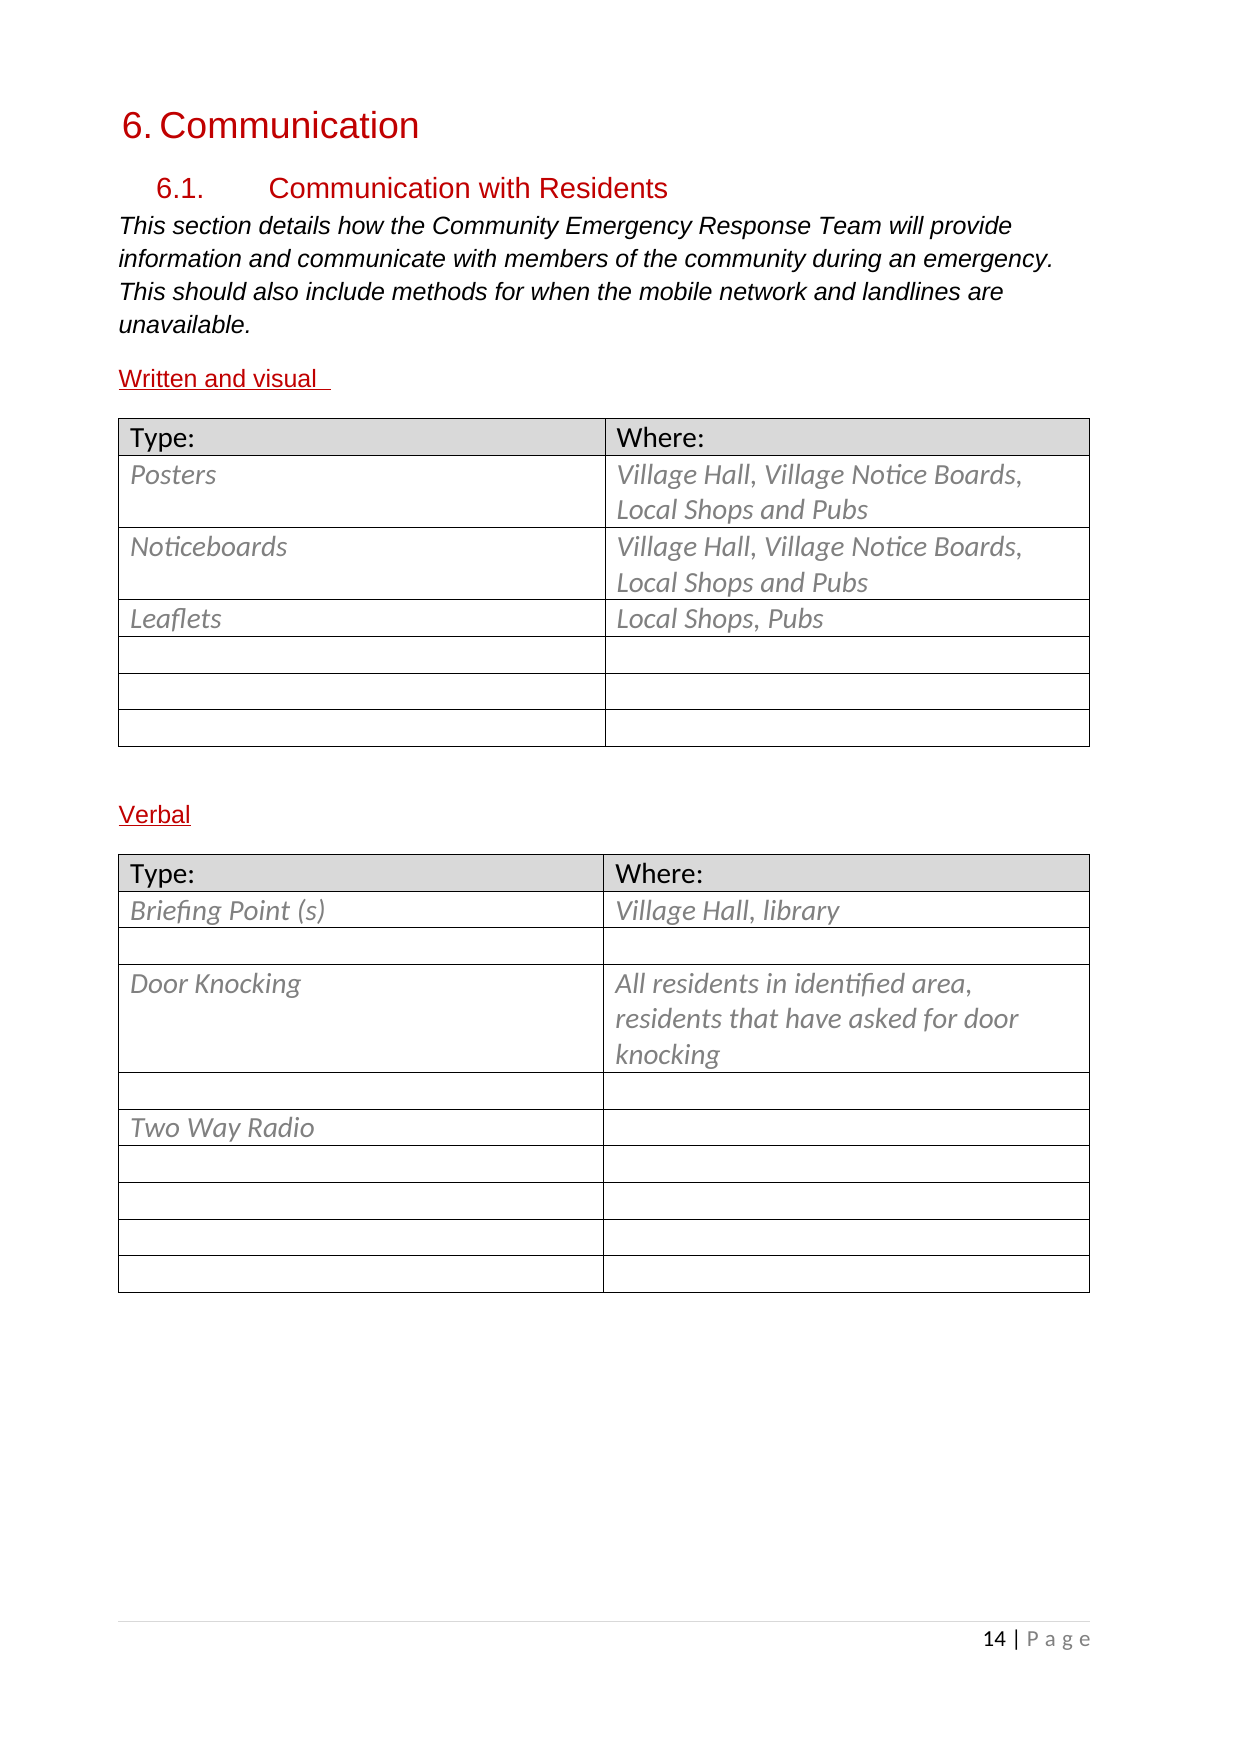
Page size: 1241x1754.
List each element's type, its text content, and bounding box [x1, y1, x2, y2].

table_header Type: [119, 419, 605, 455]
table_cell [119, 710, 605, 746]
table_cell [119, 637, 605, 673]
subtitle Communication with Residents [156, 172, 1090, 205]
table_cell Posters [119, 456, 605, 527]
table_header Type: [119, 855, 603, 891]
table_cell Leaflets [119, 600, 605, 636]
table_cell Noticeboards [119, 528, 605, 599]
table_cell [119, 928, 603, 964]
table_cell [604, 1146, 1089, 1182]
table_cell [119, 1146, 603, 1182]
text Written and visual [118, 364, 1090, 393]
table_cell [606, 674, 1089, 709]
table_cell Door Knocking [119, 965, 603, 1072]
table_cell [119, 1073, 603, 1108]
table_cell Two Way Radio [119, 1110, 603, 1145]
table_cell Village Hall, library [604, 892, 1089, 927]
table_cell Local Shops, Pubs [606, 600, 1089, 636]
subtitle Communication [122, 103, 1090, 147]
table_cell Village Hall, Village Notice Boards, Local Shops and Pubs [606, 456, 1089, 527]
table_cell [606, 637, 1089, 673]
table_cell [119, 1220, 603, 1255]
table_header Where: [606, 419, 1089, 455]
table_cell [119, 1256, 603, 1292]
text Verbal [118, 800, 1090, 829]
table_cell [604, 928, 1089, 964]
table_cell [119, 1183, 603, 1218]
table_cell [604, 1183, 1089, 1218]
table_cell [604, 1220, 1089, 1255]
table_cell Briefing Point (s) [119, 892, 603, 927]
table_header Where: [604, 855, 1089, 891]
table_cell All residents in identified area, residents that have asked for door knocking [604, 965, 1089, 1072]
table_cell [604, 1256, 1089, 1292]
table_cell Village Hall, Village Notice Boards, Local Shops and Pubs [606, 528, 1089, 599]
table_cell [606, 710, 1089, 746]
table_cell [119, 674, 605, 709]
text This section details how the Community Emergency Response Team will provide information and communicate with members of the community during an emergency. This should also include methods for when the mobile network and landlines are unavailable. [118, 211, 1090, 339]
table_cell [604, 1110, 1089, 1145]
table_cell [604, 1073, 1089, 1108]
